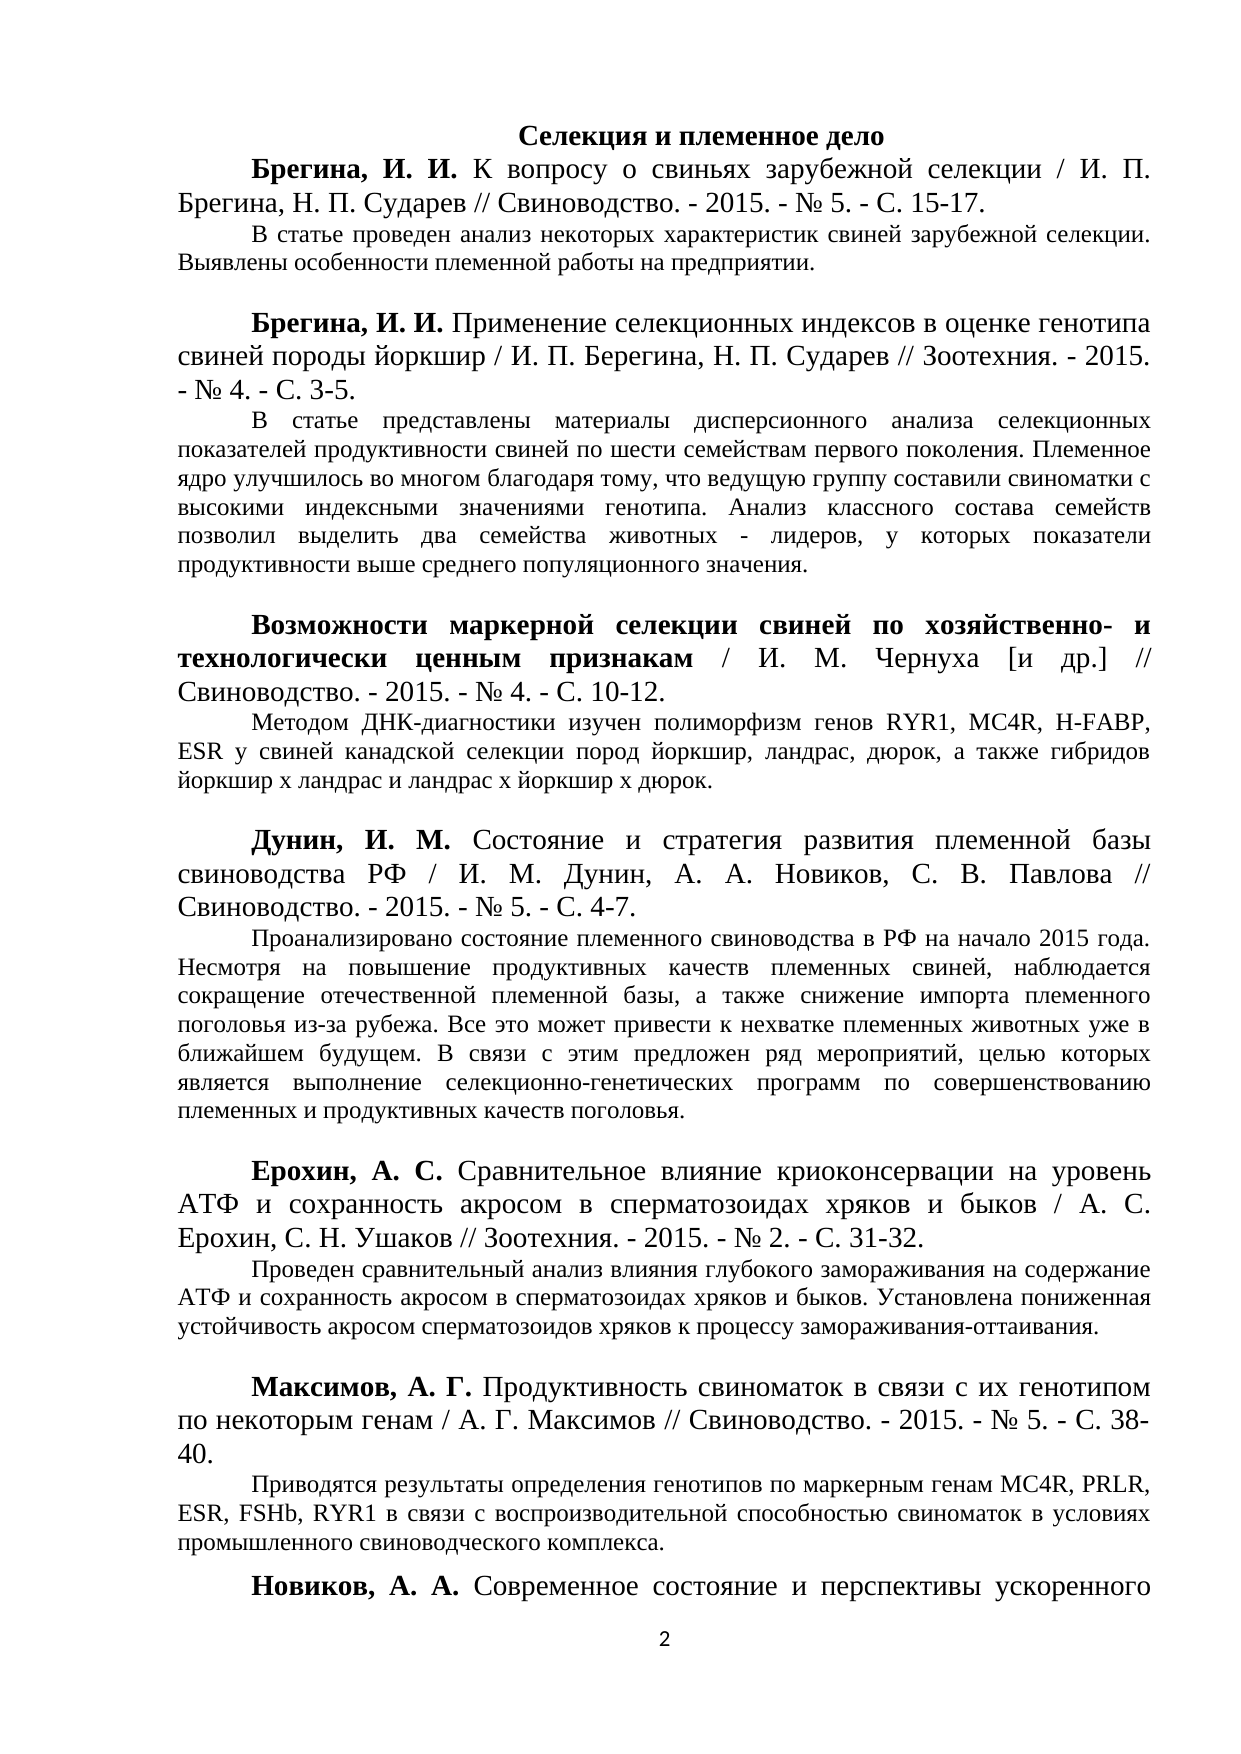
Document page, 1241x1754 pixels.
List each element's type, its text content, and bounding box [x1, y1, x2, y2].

text Методом ДНК-диагностики изучен полиморфизм генов RYR1, MC4R, H-FABP, ESR у свиней канадской селекции пород йоркшир, ландрас, дюрок, а также гибридов йоркшир х ландрас и ландрас х йоркшир х дюрок. [177, 707, 1152, 794]
text Проведен сравнительный анализ влияния глубокого замораживания на содержание АТФ и сохранность акросом в сперматозоидах хряков и быков. Установлена пониженная устойчивость акросом сперматозоидов хряков к процессу замораживания-оттаивания. [177, 1254, 1152, 1340]
text Дунин, И. М. Состояние и стратегия развития племенной базы свиноводства РФ / И. М. Дунин, А. А. Новиков, С. В. Павлова // Свиноводство. - 2015. - № 5. - С. 4-7. [177, 822, 1152, 923]
text Брегина, И. И. Применение селекционных индексов в оценке генотипа свиней породы йоркшир / И. П. Берегина, Н. П. Сударев // Зоотехния. - 2015. - № 4. - С. 3-5. [177, 305, 1152, 406]
text Ерохин, А. С. Сравнительное влияние криоконсервации на уровень АТФ и сохранность акросом в сперматозоидах хряков и быков / А. С. Ерохин, С. Н. Ушаков // Зоотехния. - 2015. - № 2. - С. 31-32. [177, 1153, 1152, 1254]
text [177, 1568, 1152, 1602]
text Возможности маркерной селекции свиней по хозяйственно- и технологически ценным признакам / И. М. Чернуха [и др.] // Свиноводство. - 2015. - № 4. - С. 10-12. [177, 607, 1152, 707]
text Приводятся результаты определения генотипов по маркерным генам MC4R, PRLR, ESR, FSHb, RYR1 в связи с воспроизводительной способностью свиноматок в условиях промышленного свиноводческого комплекса. [177, 1469, 1152, 1556]
text В статье представлены материалы дисперсионного анализа селекционных показателей продуктивности свиней по шести семействам первого поколения. Племенное ядро улучшилось во многом благодаря тому, что ведущую группу составили свиноматки с высокими индексными значениями генотипа. Анализ классного состава семейств позволил выделить два семейства животных - лидеров, у которых показатели продуктивности выше среднего популяционного значения. [177, 406, 1152, 578]
text Проанализировано состояние племенного свиноводства в РФ на начало 2015 года. Несмотря на повышение продуктивных качеств племенных свиней, наблюдается сокращение отечественной племенной базы, а также снижение импорта племенного поголовья из-за рубежа. Все это может привести к нехватке племенных животных уже в ближайшем будущем. В связи с этим предложен ряд мероприятий, целью которых является выполнение селекционно-генетических программ по совершенствованию племенных и продуктивных качеств поголовья. [177, 923, 1152, 1124]
text Максимов, А. Г. Продуктивность свиноматок в связи с их генотипом по некоторым генам / А. Г. Максимов // Свиноводство. - 2015. - № 5. - С. 38-40. [177, 1369, 1152, 1469]
text В статье проведен анализ некоторых характеристик свиней зарубежной селекции. Выявлены особенности племенной работы на предприятии. [177, 219, 1152, 276]
text Брегина, И. И. К вопросу о свиньях зарубежной селекции / И. П. Брегина, Н. П. Сударев // Свиноводство. - 2015. - № 5. - С. 15-17. [177, 152, 1152, 219]
text Селекция и племенное дело [177, 118, 1152, 152]
